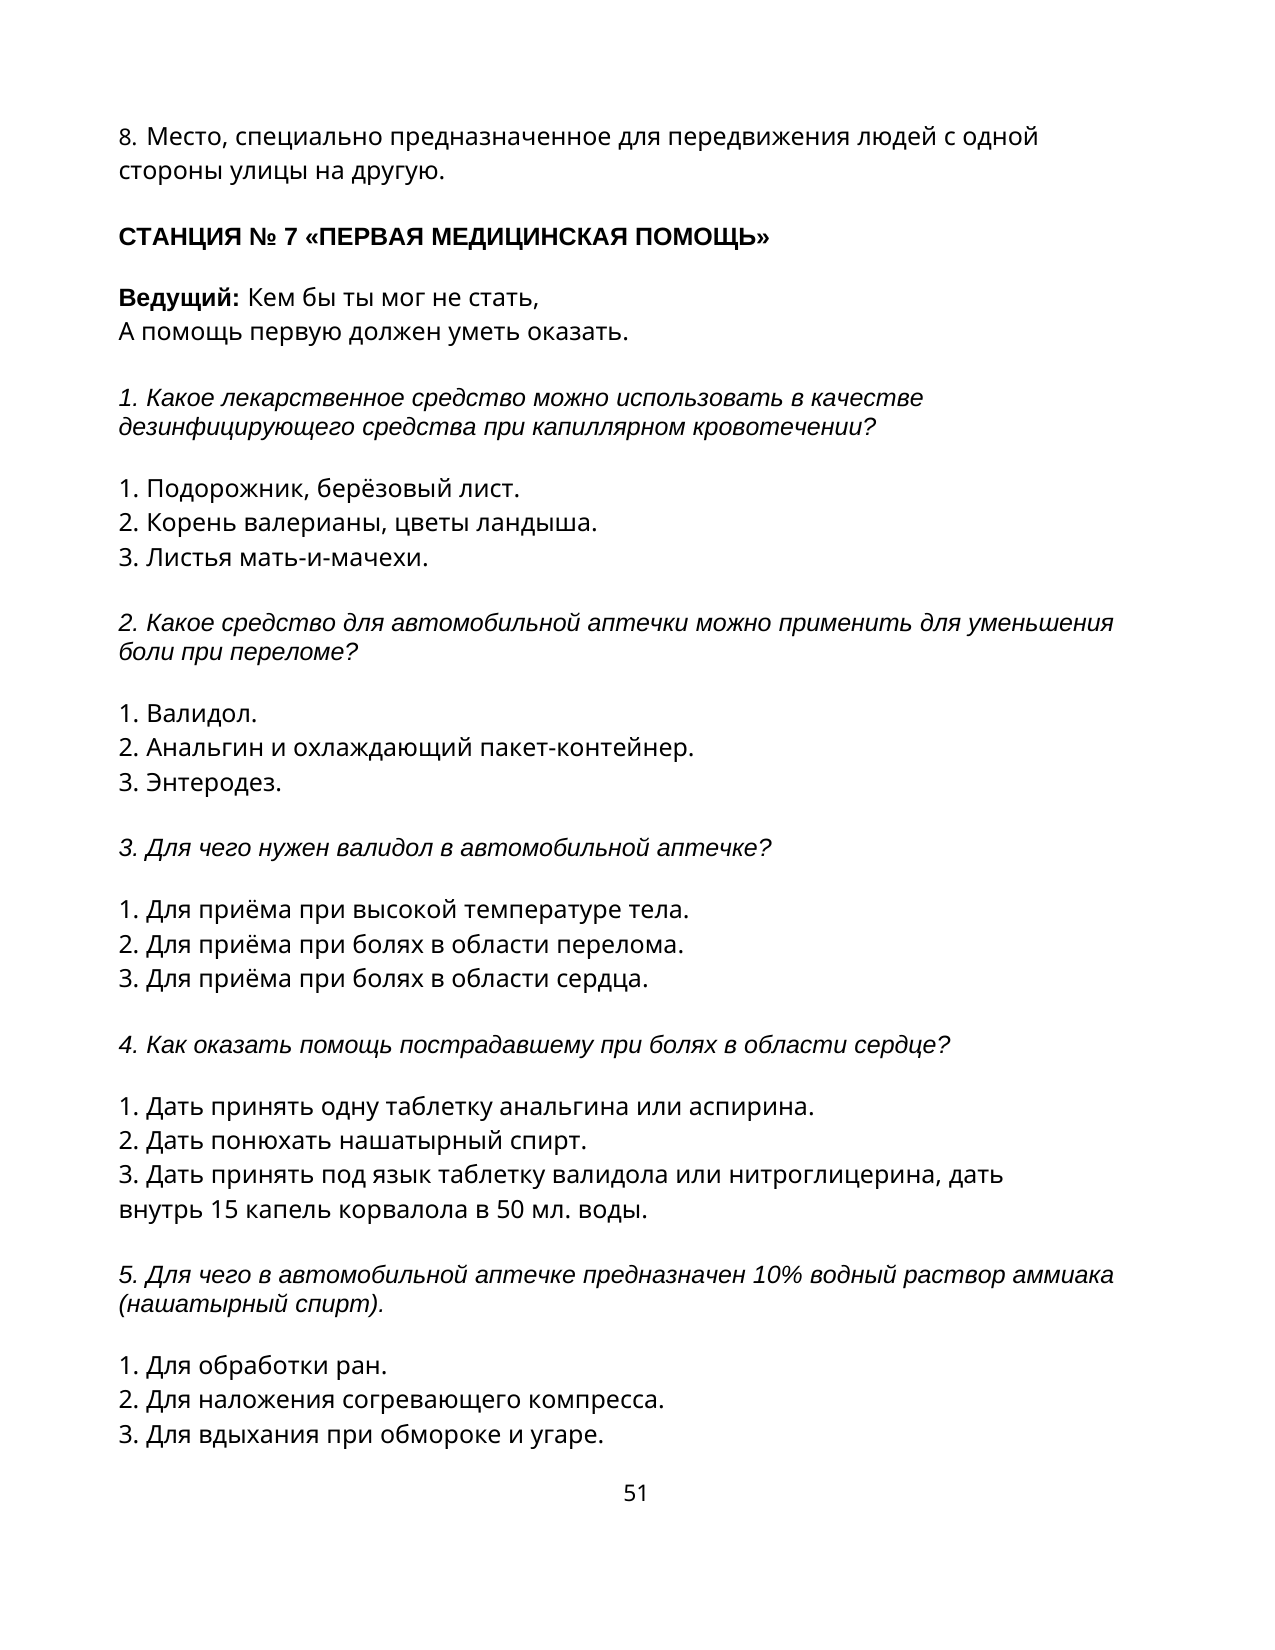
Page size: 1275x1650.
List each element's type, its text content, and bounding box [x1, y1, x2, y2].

list Дать принять под язык таблетку валидола или нитроглицерина, дать внутрь 15 капель корвалола в 50 мл. воды. [118, 1157, 1072, 1226]
list Энтеродез. [118, 764, 1210, 798]
text Ведущий: Кем бы ты мог не стать, [118, 279, 1210, 314]
list Для обработки ран. [118, 1347, 1210, 1381]
list Для вдыхания при обмороке и угаре. [118, 1416, 1210, 1450]
text 5. Для чего в автомобильной аптечке предназначен 10% водный раствор аммиака (нашатырный спирт). [118, 1260, 1157, 1318]
text А помощь первую должен уметь оказать. [118, 314, 1210, 348]
list Анальгин и охлаждающий пакет-контейнер. [118, 730, 1210, 764]
list Для приёма при болях в области перелома. [118, 926, 1210, 960]
text 1. Какое лекарственное средство можно использовать в качестве дезинфицирующего средства при капиллярном кровотечении? [118, 383, 973, 441]
list Дать понюхать нашатырный спирт. [118, 1123, 1210, 1157]
list Подорожник, берёзовый лист. [118, 470, 1210, 504]
list Корень валерианы, цветы ландыша. [118, 505, 1210, 539]
text 3. Для чего нужен валидол в автомобильной аптечке? [118, 833, 1210, 862]
list Как оказать помощь пострадавшему при болях в области сердце? [118, 1030, 1210, 1058]
list Для наложения согревающего компресса. [118, 1382, 1210, 1416]
list Валидол. [118, 695, 1210, 729]
list Для приёма при болях в области сердца. [118, 961, 1210, 995]
list Дать принять одну таблетку анальгина или аспирина. [118, 1088, 1210, 1122]
list Листья мать-и-мачехи. [118, 539, 1210, 573]
text 2. Какое средство для автомобильной аптечки можно применить для уменьшения боли при переломе? [118, 608, 1157, 666]
list Место, специально предназначенное для передвижения людей с одной стороны улицы на другую. [118, 118, 1090, 187]
subtitle СТАНЦИЯ № 7 «ПЕРВАЯ МЕДИЦИНСКАЯ ПОМОЩЬ» [118, 222, 1210, 250]
list Для приёма при высокой температуре тела. [118, 892, 1210, 926]
